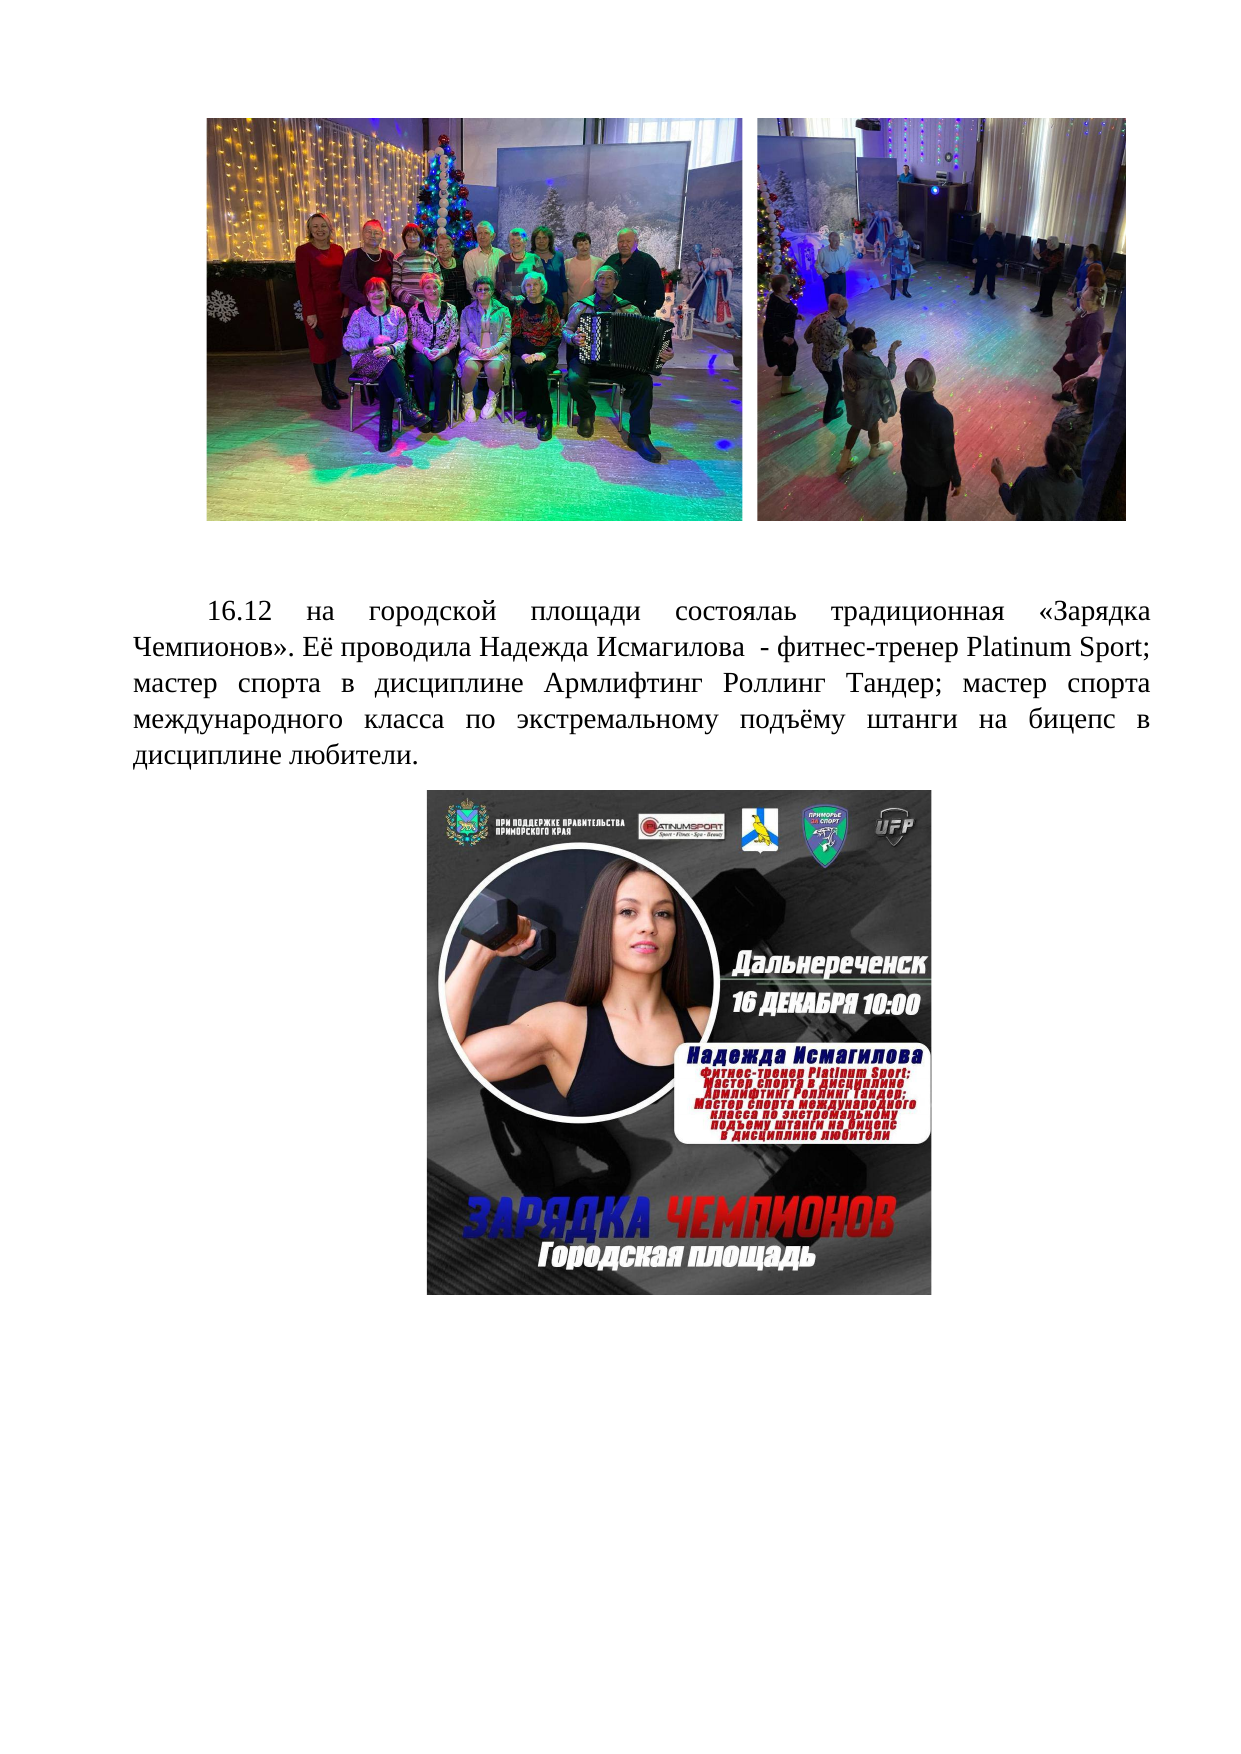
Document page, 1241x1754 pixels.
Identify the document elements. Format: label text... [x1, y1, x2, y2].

text 16.12 на городской площади состоялаь традиционная «Зарядка Чемпионов». Её проводила Надежда Исмагилова - фитнес-тренер Platinum Sport; мастер спорта в дисциплине Армлифтинг Роллинг Тандер; мастер спорта международного класса по экстремальному подъёму штанги на бицепс в дисциплине любители. [133, 593, 1152, 771]
picture [206, 118, 743, 521]
picture [757, 118, 1126, 521]
picture [426, 790, 932, 1295]
